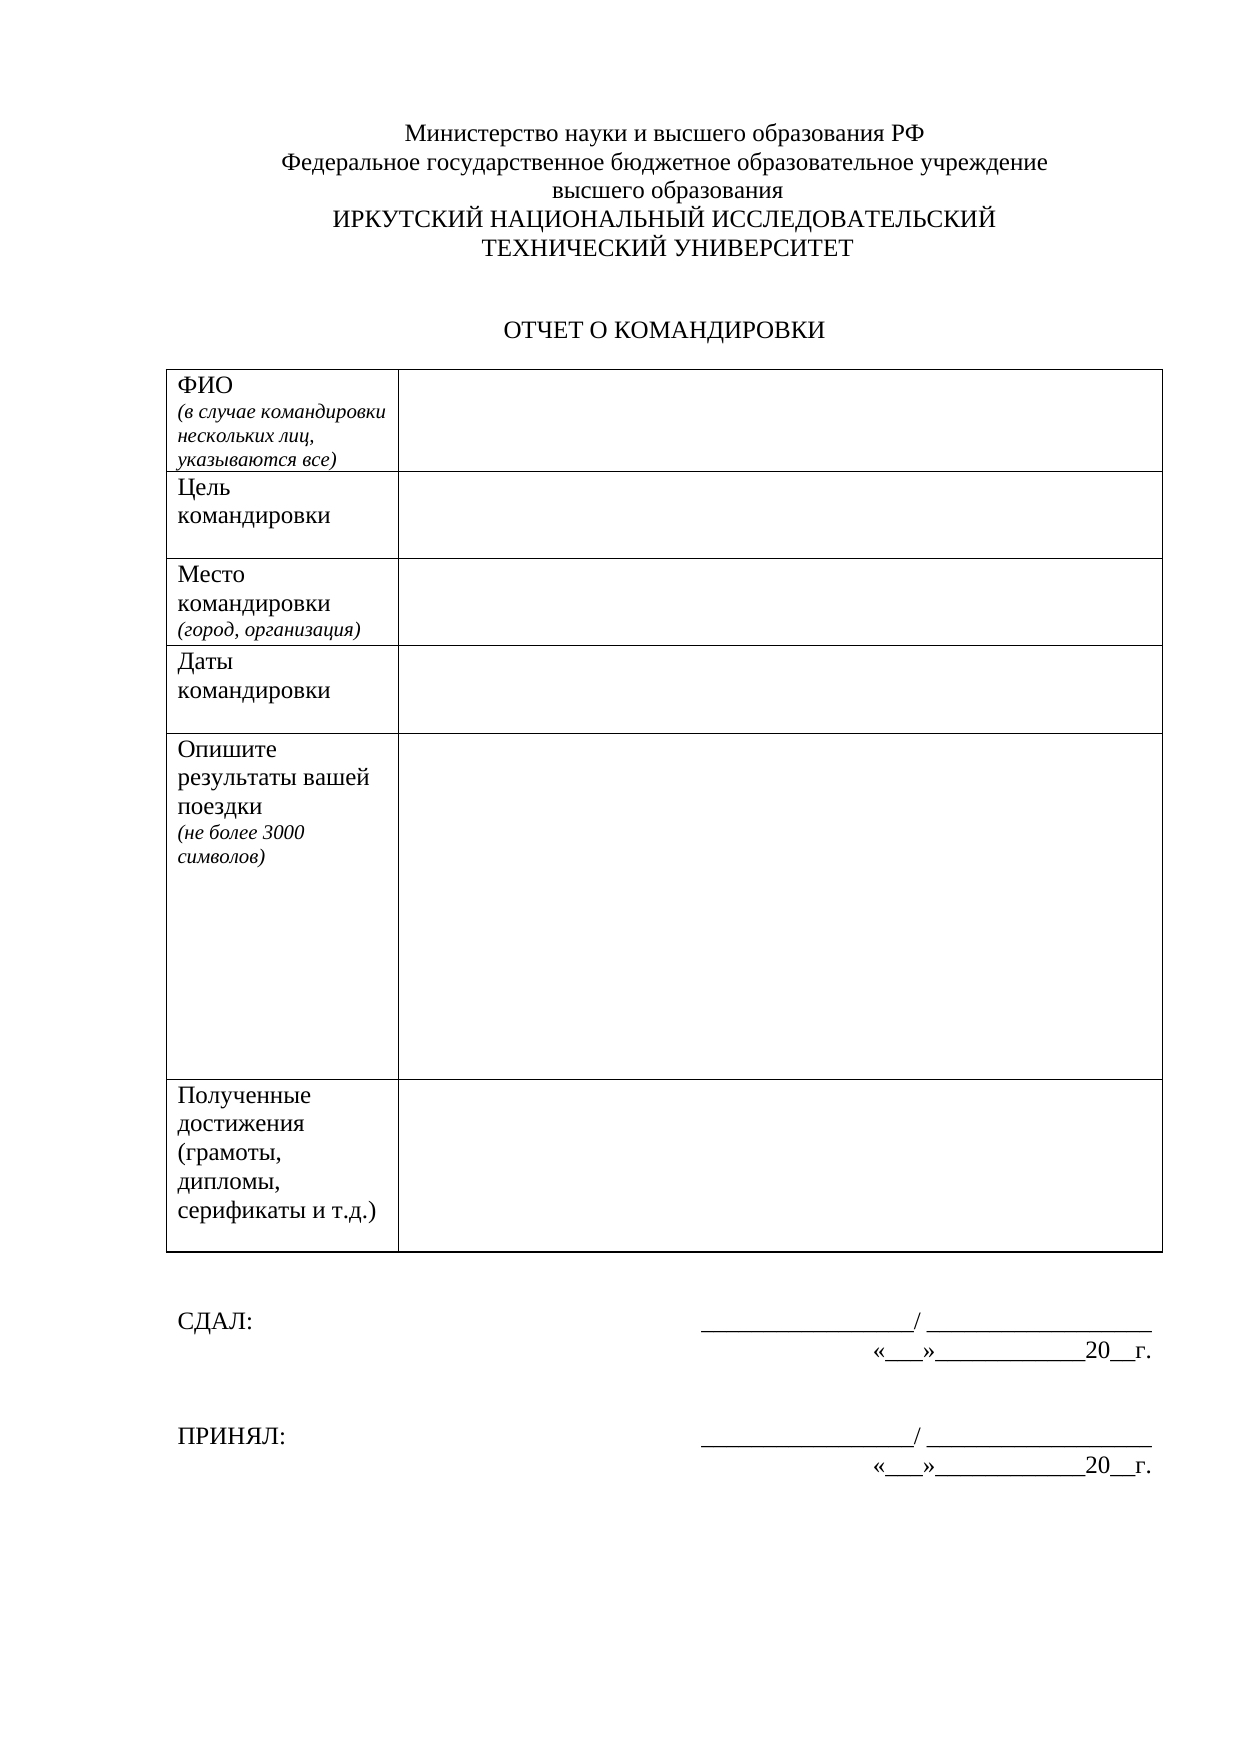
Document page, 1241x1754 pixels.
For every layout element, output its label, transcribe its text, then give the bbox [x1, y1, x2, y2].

text Министерство науки и высшего образования РФ [177, 118, 1152, 147]
table_cell Опишите результаты вашей поездки (не более 3000 символов) [167, 734, 398, 1079]
table_cell Полученные достижения (грамоты, дипломы, серификаты и т.д.) [167, 1080, 398, 1251]
table_header СДАЛ: [166, 1306, 664, 1421]
table_header ФИО (в случае командировки нескольких лиц, указываются все) [167, 370, 398, 471]
table_cell Даты командировки [167, 646, 398, 733]
table_cell _________________/ __________________ «___»____________20__г. [664, 1421, 1163, 1536]
table_header [399, 370, 1162, 471]
text Федеральное государственное бюджетное образовательное учреждение высшего образования [177, 147, 1152, 204]
table_header _________________/ __________________ «___»____________20__г. [664, 1306, 1163, 1421]
table_cell [399, 472, 1162, 558]
table_cell Место командировки (город, организация) [167, 559, 398, 645]
text ИРКУТСКИЙ НАЦИОНАЛЬНЫЙ ИССЛЕДОВАТЕЛЬСКИЙ ТЕХНИЧЕСКИЙ УНИВЕРСИТЕТ [177, 204, 1152, 262]
text ОТЧЕТ О КОМАНДИРОВКИ [177, 315, 1152, 344]
table_cell [399, 646, 1162, 733]
table_cell [399, 734, 1162, 1079]
table_cell [399, 559, 1162, 645]
table_cell [399, 1080, 1162, 1251]
table_cell ПРИНЯЛ: [166, 1421, 664, 1536]
table_cell Цель командировки [167, 472, 398, 558]
